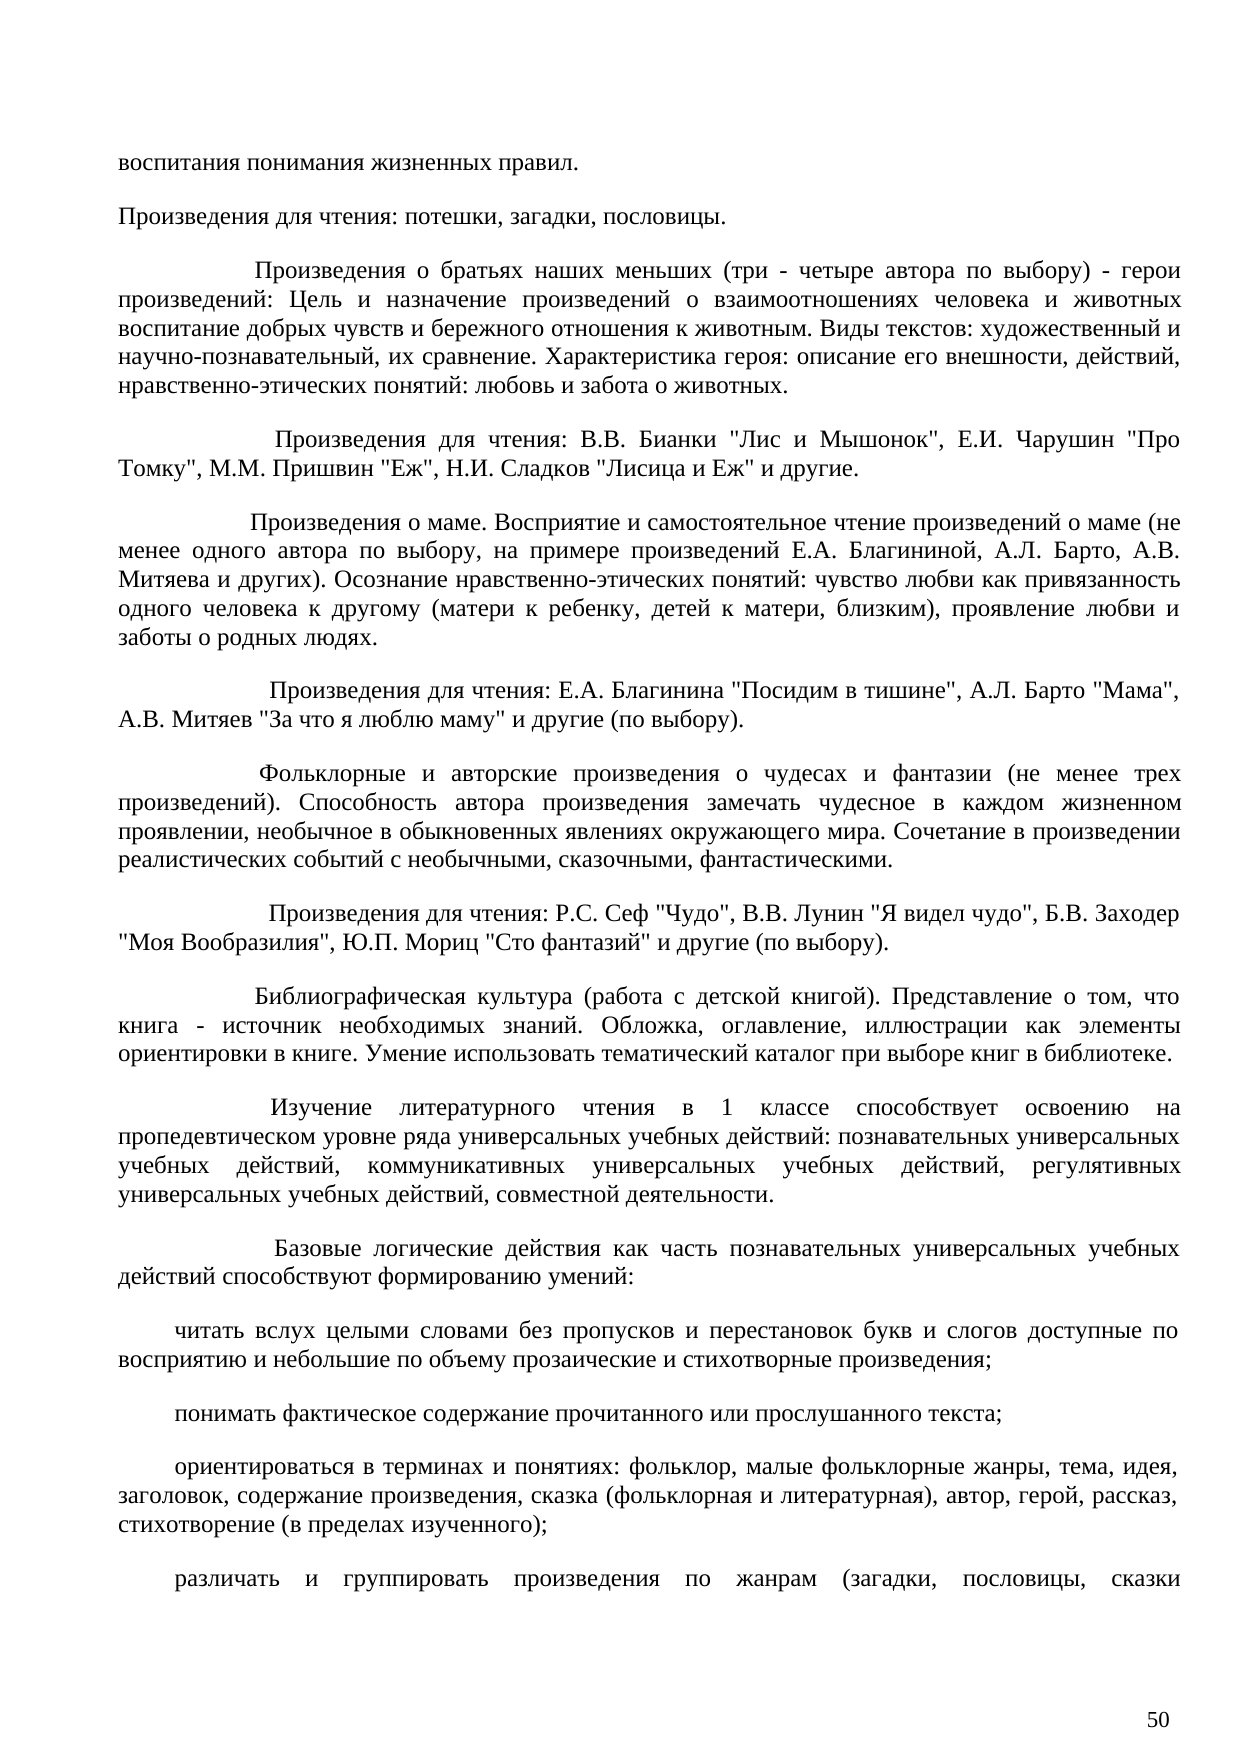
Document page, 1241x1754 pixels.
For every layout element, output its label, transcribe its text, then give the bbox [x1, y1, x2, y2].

list Произведения для чтения: Е.А. Благинина "Посидим в тишине", А.Л. Барто "Мама", А.В. Митяев "За что я люблю маму" и другие (по выбору). [118, 676, 1181, 733]
text воспитания понимания жизненных правил. [118, 147, 1194, 176]
list Базовые логические действия как часть познавательных универсальных учебных действий способствуют формированию умений: [118, 1233, 1181, 1290]
text читать вслух целыми словами без пропусков и перестановок букв и слогов доступные по восприятию и небольшие по объему прозаические и стихотворные произведения; [118, 1315, 1194, 1373]
list Произведения о братьях наших меньших (три - четыре автора по выбору) - герои произведений: Цель и назначение произведений о взаимоотношениях человека и животных воспитание добрых чувств и бережного отношения к животным. Виды текстов: художественный и научно-познавательный, их сравнение. Характеристика героя: описание его внешности, действий, нравственно-этических понятий: любовь и забота о животных. [118, 255, 1182, 399]
text понимать фактическое содержание прочитанного или прослушанного текста; ориентироваться в терминах и понятиях: фольклор, малые фольклорные жанры, тема, идея, [174, 1373, 1181, 1479]
text заголовок, содержание произведения, сказка (фольклорная и литературная), автор, герой, рассказ, стихотворение (в пределах изученного); [118, 1480, 1194, 1538]
text различать и группировать произведения по жанрам (загадки, пословицы, сказки [174, 1563, 1194, 1592]
list Произведения о маме. Восприятие и самостоятельное чтение произведений о маме (не менее одного автора по выбору, на примере произведений Е.А. Благининой, А.Л. Барто, А.В. Митяева и других). Осознание нравственно-этических понятий: чувство любви как привязанность одного человека к другому (матери к ребенку, детей к матери, близким), проявление любви и заботы о родных людях. [118, 507, 1182, 651]
list Произведения для чтения: Р.С. Сеф "Чудо", В.В. Лунин "Я видел чудо", Б.В. Заходер "Моя Вообразилия", Ю.П. Мориц "Сто фантазий" и другие (по выбору). [118, 898, 1181, 956]
list Произведения для чтения: В.В. Бианки "Лис и Мышонок", Е.И. Чарушин "Про Томку", М.М. Пришвин "Еж", Н.И. Сладков "Лисица и Еж" и другие. [118, 424, 1181, 482]
list Изучение литературного чтения в 1 классе способствует освоению на пропедевтическом уровне ряда универсальных учебных действий: познавательных универсальных учебных действий, коммуникативных универсальных учебных действий, регулятивных универсальных учебных действий, совместной деятельности. [118, 1092, 1181, 1207]
list Библиографическая культура (работа с детской книгой). Представление о том, что книга - источник необходимых знаний. Обложка, оглавление, иллюстрации как элементы ориентировки в книге. Умение использовать тематический каталог при выборе книг в библиотеке. [118, 981, 1181, 1067]
list Произведения для чтения: потешки, загадки, пословицы. [24, 201, 1194, 230]
list Фольклорные и авторские произведения о чудесах и фантазии (не менее трех произведений). Способность автора произведения замечать чудесное в каждом жизненном проявлении, необычное в обыкновенных явлениях окружающего мира. Сочетание в произведении реалистических событий с необычными, сказочными, фантастическими. [118, 758, 1182, 873]
